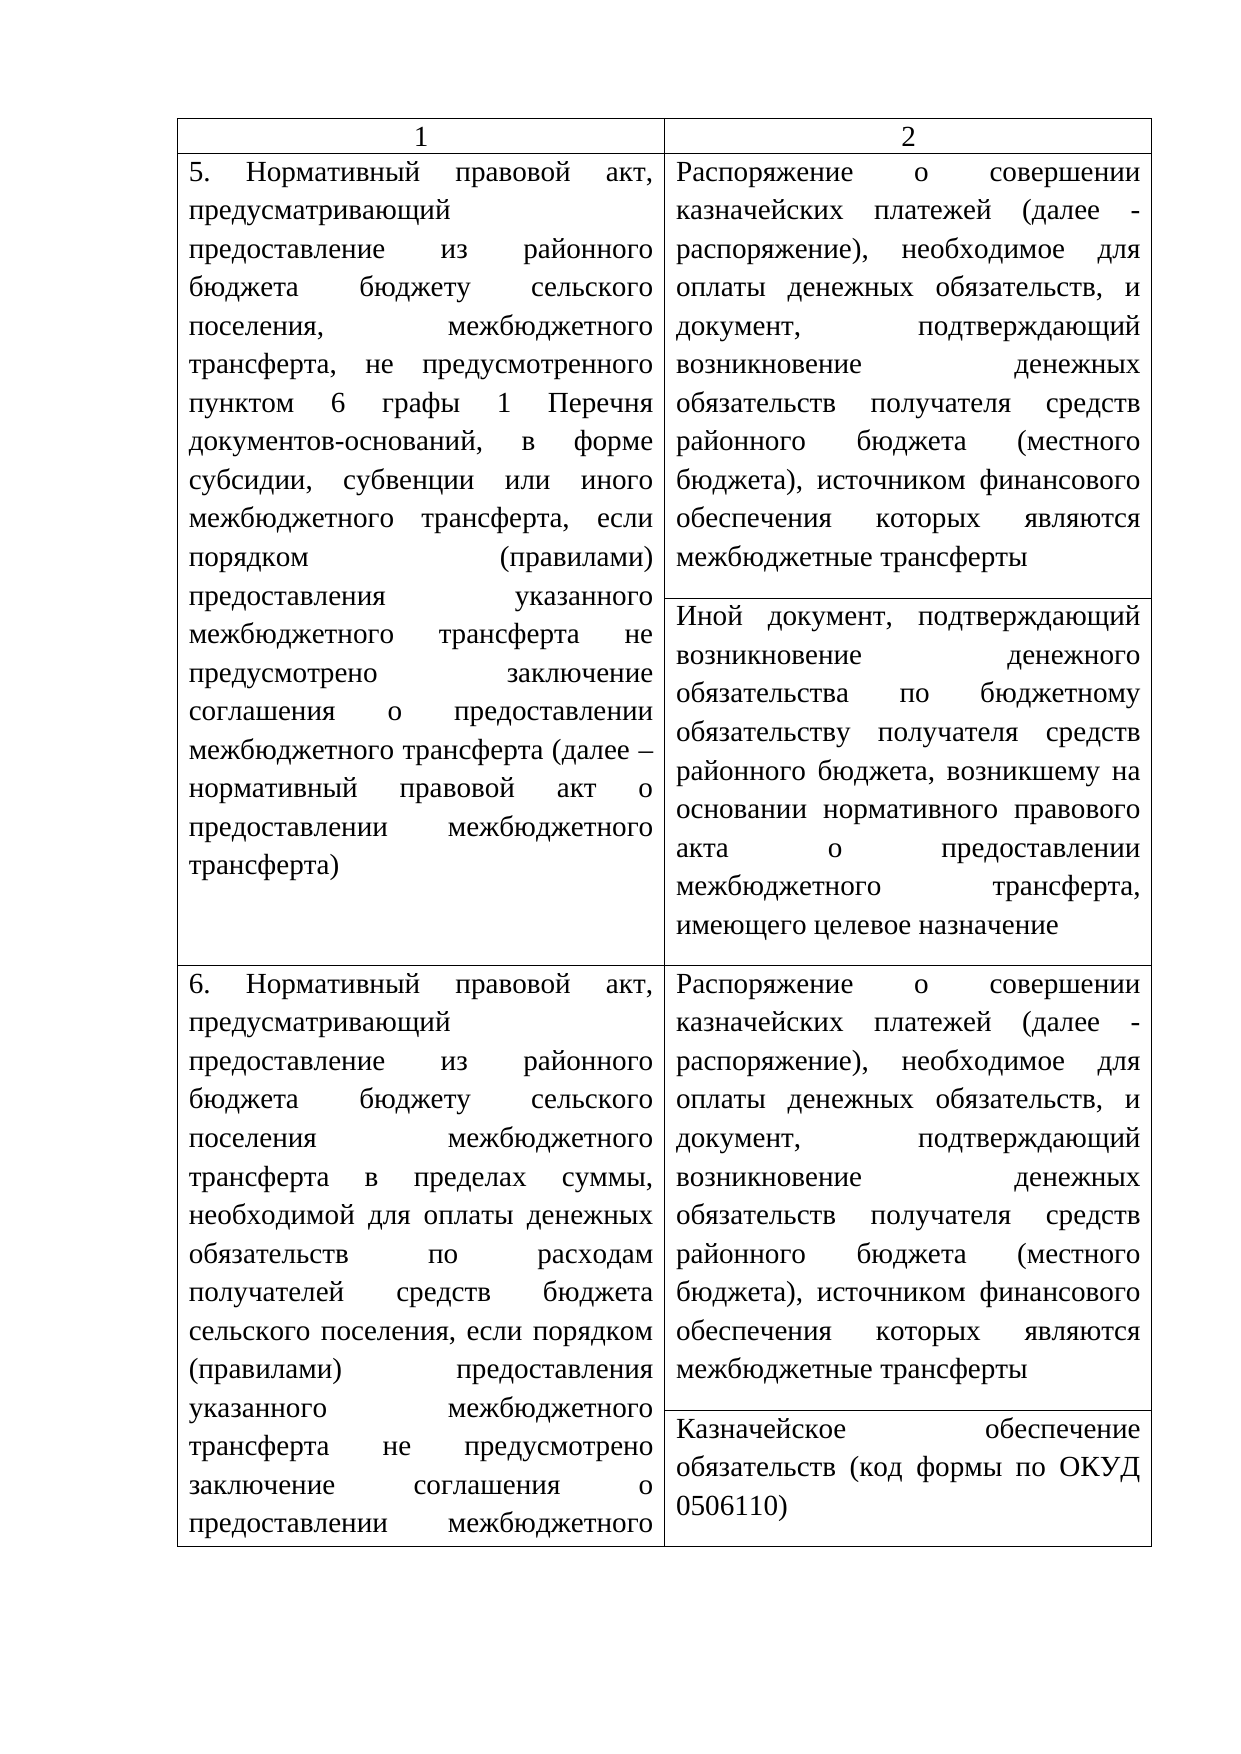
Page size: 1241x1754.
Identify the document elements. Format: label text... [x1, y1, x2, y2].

table_cell 6. Нормативный правовой акт, предусматривающий предоставление из районного бюджета бюджету сельского поселения межбюджетного трансферта в пределах суммы, необходимой для оплаты денежных обязательств по расходам получателей средств бюджета сельского поселения, если порядком (правилами) предоставления указанного межбюджетного трансферта не предусмотрено заключение соглашения о предоставлении межбюджетного трансферта [178, 966, 664, 1546]
table_cell Распоряжение о совершении казначейских платежей (далее - распоряжение), необходимое для оплаты денежных обязательств, и документ, подтверждающий возникновение денежных обязательств получателя средств районного бюджета (местного бюджета), источником финансового обеспечения которых являются межбюджетные трансферты [665, 966, 1151, 1410]
table_header 2 [665, 119, 1151, 153]
table_header 1 [178, 119, 664, 153]
table_cell Казначейское обеспечение обязательств (код формы по ОКУД 0506110) [665, 1411, 1151, 1546]
table_cell 5. Нормативный правовой акт, предусматривающий предоставление из районного бюджета бюджету сельского поселения, межбюджетного трансферта, не предусмотренного пунктом 6 графы 1 Перечня документов-оснований, в форме субсидии, субвенции или иного межбюджетного трансферта, если порядком (правилами) предоставления указанного межбюджетного трансферта не предусмотрено заключение соглашения о предоставлении межбюджетного трансферта (далее – нормативный правовой акт о предоставлении межбюджетного трансферта) [178, 154, 664, 965]
table_cell Распоряжение о совершении казначейских платежей (далее - распоряжение), необходимое для оплаты денежных обязательств, и документ, подтверждающий возникновение денежных обязательств получателя средств районного бюджета (местного бюджета), источником финансового обеспечения которых являются межбюджетные трансферты [665, 154, 1151, 597]
table_cell Иной документ, подтверждающий возникновение денежного обязательства по бюджетному обязательству получателя средств районного бюджета, возникшему на основании нормативного правового акта о предоставлении межбюджетного трансферта, имеющего целевое назначение [665, 599, 1151, 965]
